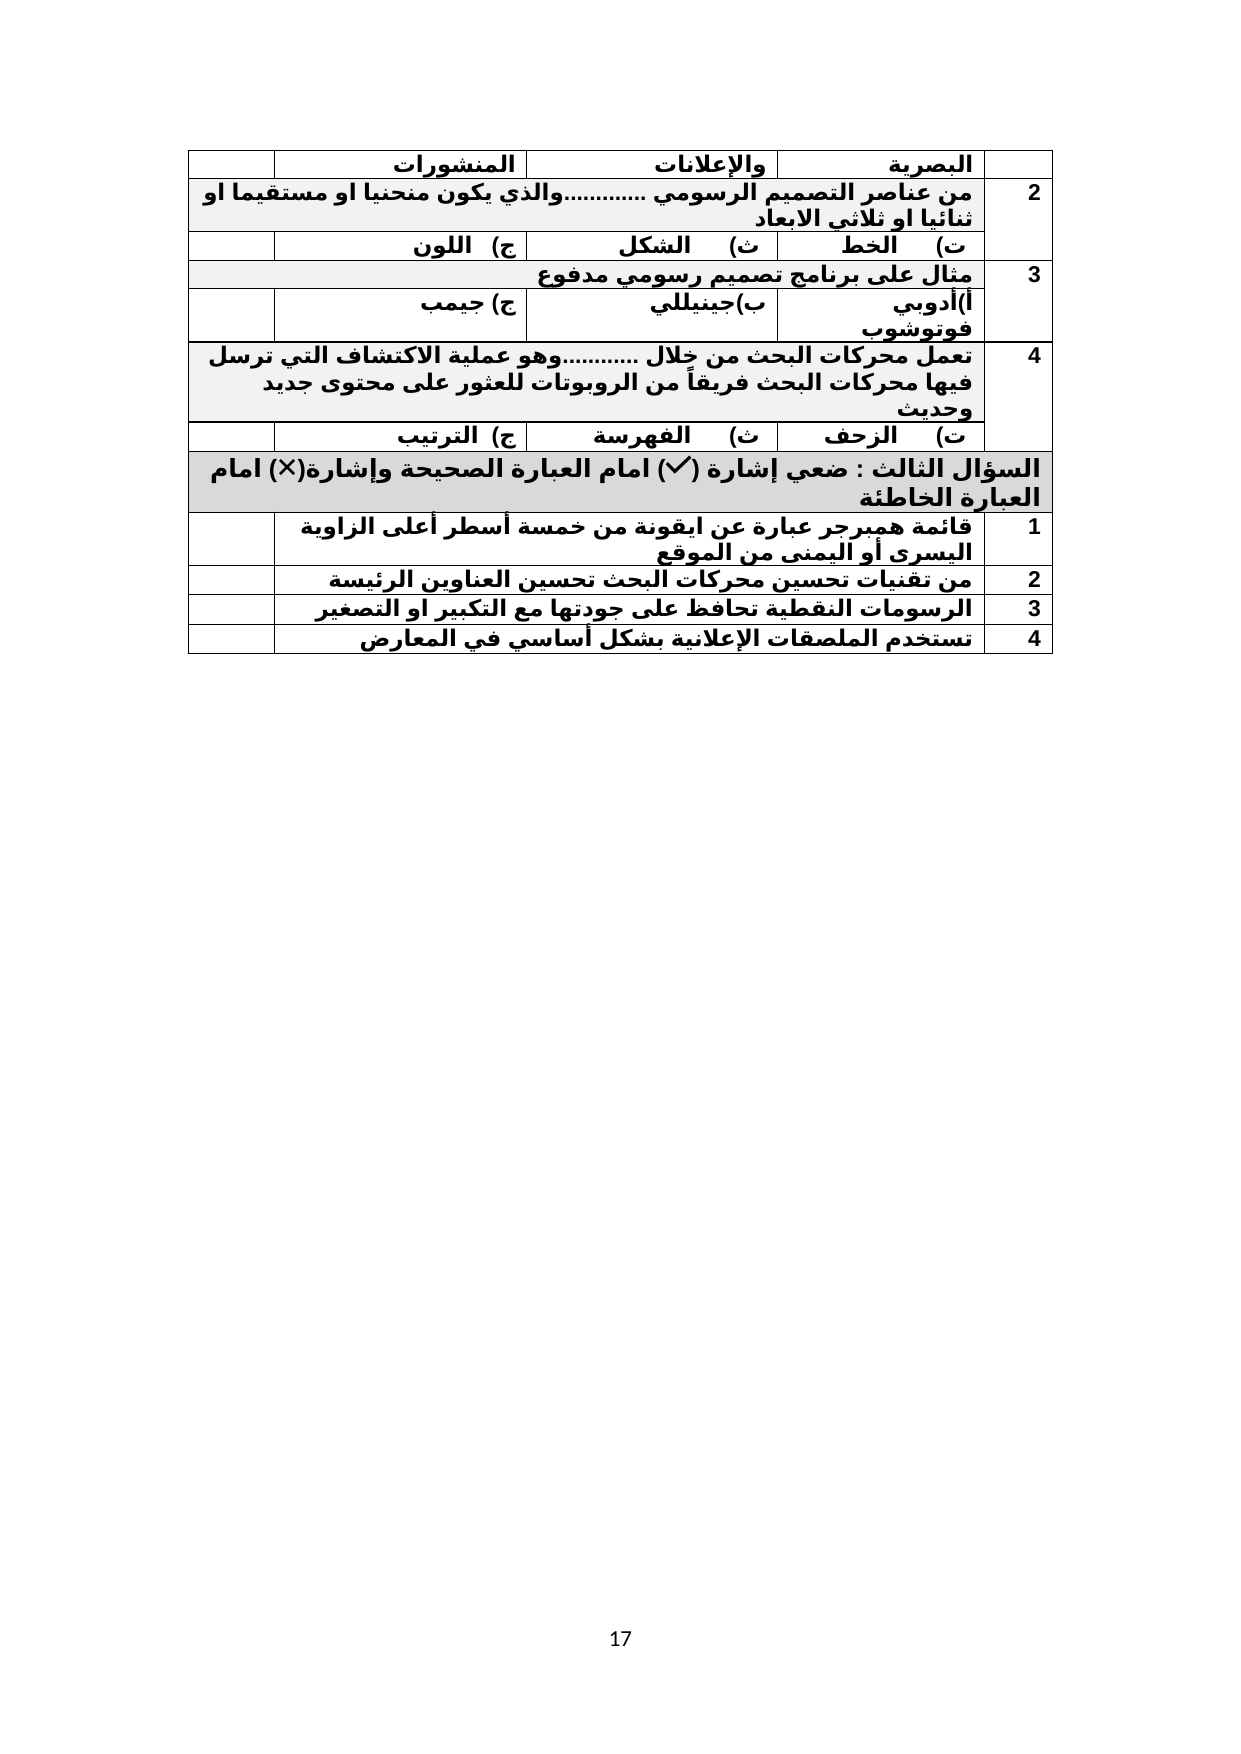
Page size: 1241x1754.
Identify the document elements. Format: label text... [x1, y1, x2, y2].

table_cell تعمل محركات البحث من خلال ............وهو عملية الاكتشاف التي ترسل فيها محركات البحث فريقاً من الروبوتات للعثور على محتوى جديد وحديث [189, 343, 984, 421]
table_cell الخط [778, 232, 984, 260]
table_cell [778, 151, 984, 177]
table_cell من عناصر التصميم الرسومي .............والذي يكون منحنيا او مستقيما او ثنائيا او ثلاثي الابعاد [189, 179, 984, 231]
table_cell [189, 423, 274, 451]
table_cell [189, 513, 274, 565]
table_cell ج) الترتيب [275, 423, 526, 451]
table_cell أ)أدوبي فوتوشوب [778, 289, 984, 341]
table_cell الشكل [527, 232, 777, 260]
table_cell [189, 289, 274, 341]
table_cell [189, 625, 274, 652]
table_cell 4 [985, 625, 1052, 652]
table_cell الزحف [778, 423, 984, 451]
table_cell ج) اللون [275, 232, 526, 260]
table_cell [527, 151, 777, 177]
table_cell قائمة همبرجر عبارة عن ايقونة من خمسة أسطر أعلى الزاوية اليسرى أو اليمنى من الموقع [275, 513, 984, 565]
table_cell [189, 151, 274, 177]
picture [276, 457, 298, 478]
table_cell [189, 232, 274, 260]
table_cell ج) تصميم المنشورات [275, 151, 526, 177]
table_cell 2 [985, 179, 1052, 260]
table_cell 3 [985, 595, 1052, 623]
table_cell [189, 566, 274, 594]
table_cell ب)جينيللي [527, 289, 777, 341]
table_cell تستخدم الملصقات الإعلانية بشكل أساسي في المعارض [275, 625, 984, 652]
table_cell 1 [985, 513, 1052, 565]
table_cell 2 [985, 566, 1052, 594]
table_cell من تقنيات تحسين محركات البحث تحسين العناوين الرئيسة [275, 566, 984, 594]
table_cell الفهرسة [527, 423, 777, 451]
picture [665, 451, 692, 478]
table_cell السؤال الثالث : ضعي إشارة () امام العبارة الصحيحة وإشارة() امام العبارة الخاطئة [189, 452, 1052, 512]
table_cell الرسومات النقطية تحافظ على جودتها مع التكبير او التصغير [275, 595, 984, 623]
table_cell ج) جيمب [275, 289, 526, 341]
table_cell 3 [985, 261, 1052, 341]
table_cell مثال على برنامج تصميم رسومي مدفوع [189, 261, 984, 288]
table_cell [189, 595, 274, 623]
table_cell 4 [985, 343, 1052, 451]
